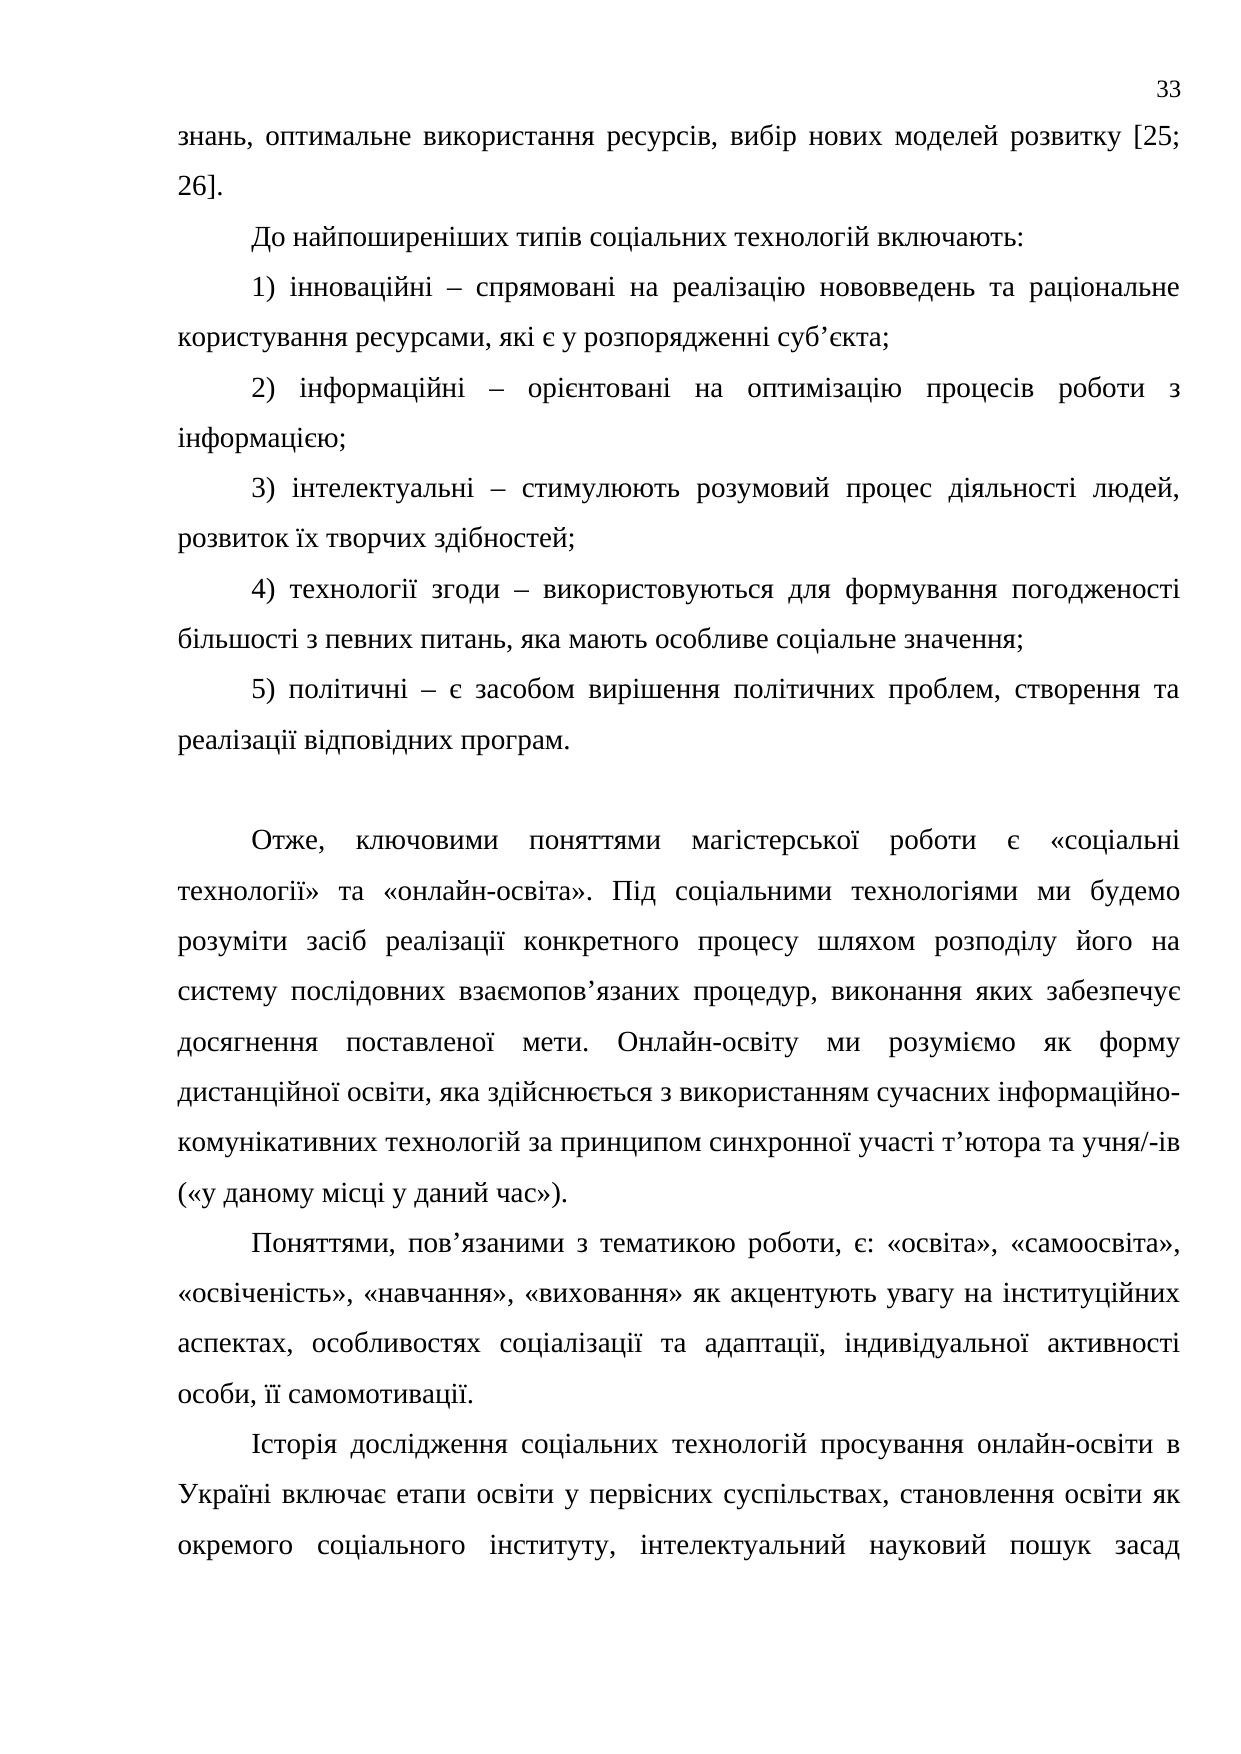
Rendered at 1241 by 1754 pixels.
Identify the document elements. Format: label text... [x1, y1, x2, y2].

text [177, 118, 1181, 202]
text 3) інтелектуальні – стимулюють розумовий процес діяльності людей, розвиток їх творчих здібностей; [177, 470, 1181, 554]
text 5) політичні – є засобом вирішення політичних проблем, створення та реалізації відповідних програм. [177, 672, 1181, 755]
text 4) технології згоди – використовуються для формування погодженості більшості з певних питань, яка мають особливе соціальне значення; [177, 571, 1181, 655]
text 1) інноваційні – спрямовані на реалізацію нововведень та раціональне користування ресурсами, які є у розпорядженні суб’єкта; [177, 269, 1181, 353]
text 2) інформаційні – орієнтовані на оптимізацію процесів роботи з інформацією; [177, 370, 1181, 453]
text Отже, ключовими поняттями магістерської роботи є «соціальні технології» та «онлайн-освіта». Під соціальними технологіями ми будемо розуміти засіб реалізації конкретного процесу шляхом розподілу його на систему послідовних взаємопов’язаних процедур, виконання яких забезпечує досягнення поставленої мети. Онлайн-освіту ми розуміємо як форму дистанційної освіти, яка здійснюється з використанням сучасних інформаційно-комунікативних технологій за принципом синхронної участі т’ютора та учня/-ів («у даному місці у даний час»). [177, 822, 1181, 1208]
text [177, 1426, 1181, 1560]
text Поняттями, пов’язаними з тематикою роботи, є: «освіта», «самоосвіта», «освіченість», «навчання», «виховання» як акцентують увагу на інституційних аспектах, особливостях соціалізації та адаптації, індивідуальної активності особи, її самомотивації. [177, 1225, 1181, 1409]
text До найпоширеніших типів соціальних технологій включають: [177, 219, 1181, 252]
